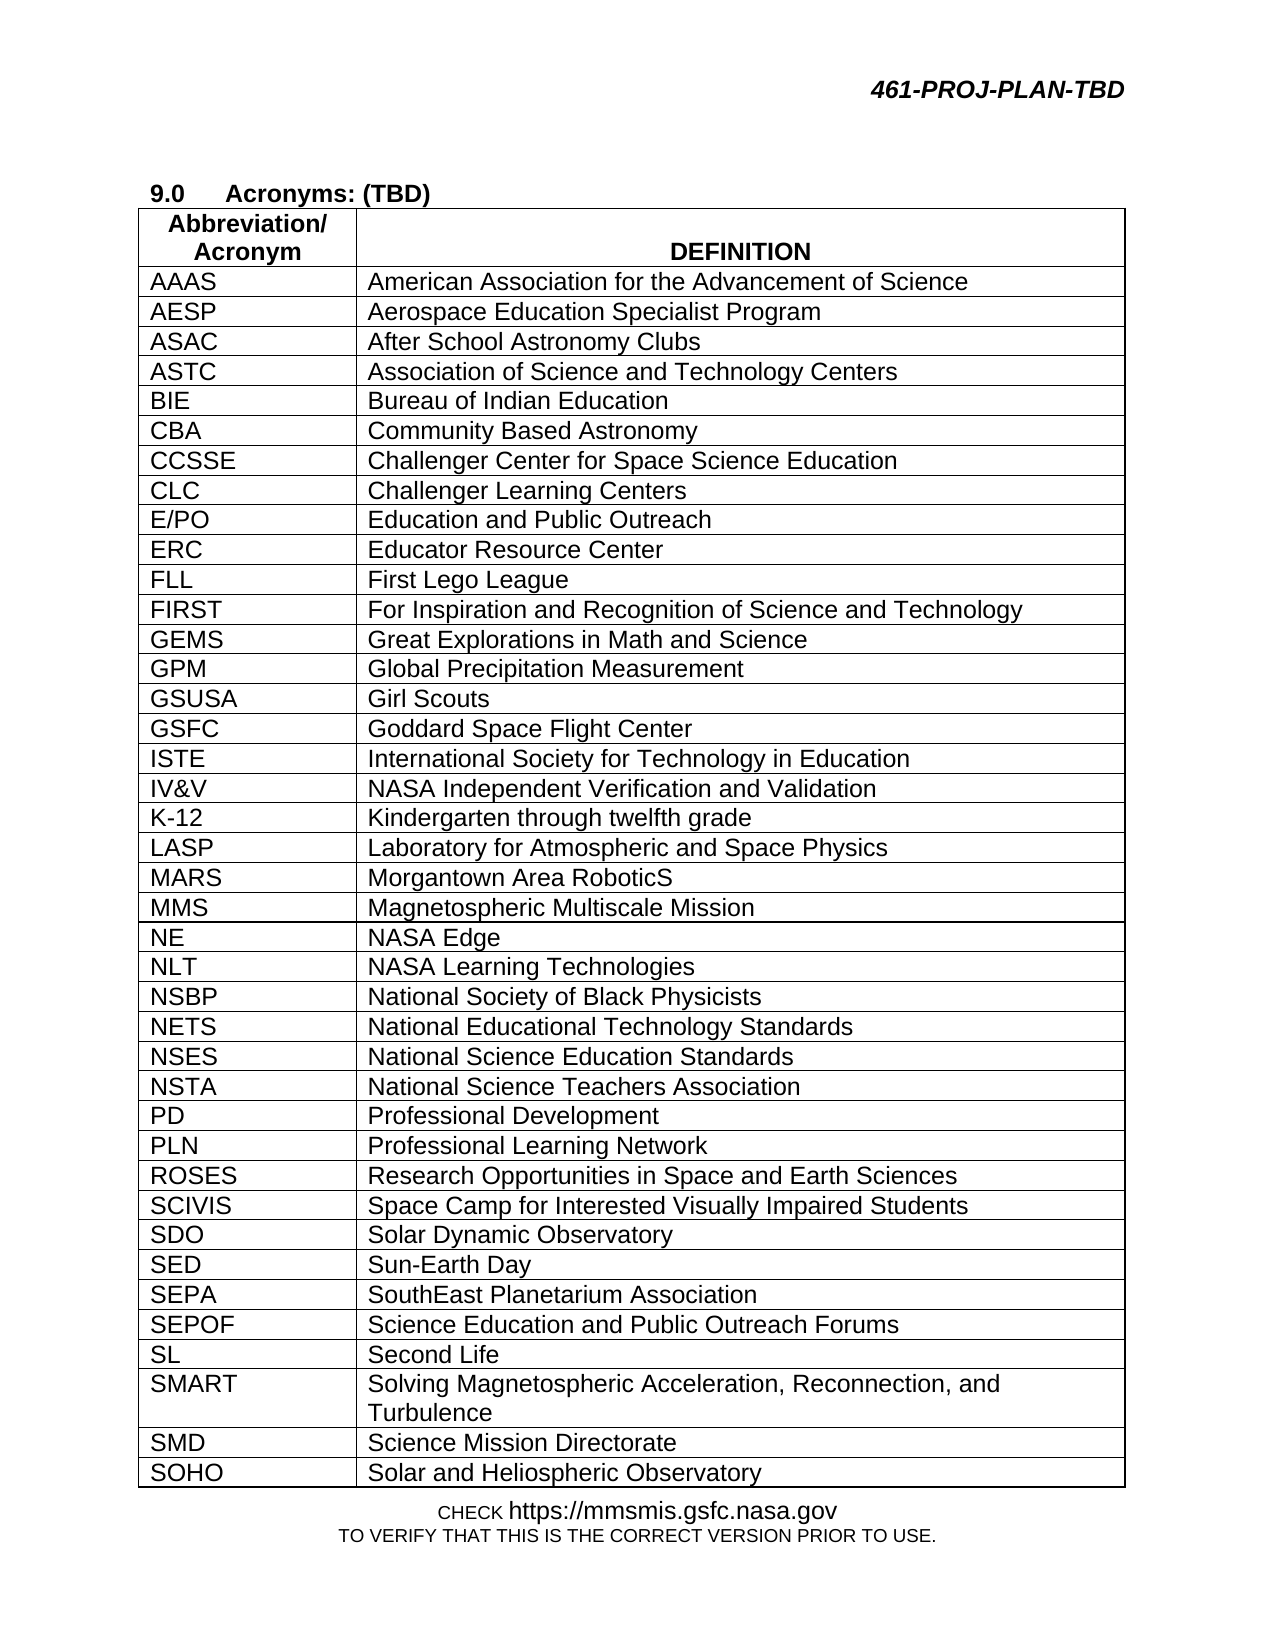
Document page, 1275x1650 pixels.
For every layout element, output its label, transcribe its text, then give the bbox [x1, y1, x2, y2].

table_cell LASP [139, 833, 356, 862]
table_cell Aerospace Education Specialist Program [357, 297, 1124, 326]
table_cell CBA [139, 416, 356, 445]
table_cell Second Life [357, 1340, 1124, 1368]
table_cell After School Astronomy Clubs [357, 327, 1124, 355]
table_cell Laboratory for Atmospheric and Space Physics [357, 833, 1124, 862]
table_cell Education and Public Outreach [357, 505, 1124, 534]
table_cell SOHO [139, 1458, 356, 1486]
table_cell NASA Learning Technologies [357, 952, 1124, 981]
table_cell National Society of Black Physicists [357, 982, 1124, 1011]
table_cell MMS [139, 893, 356, 921]
table_cell ROSES [139, 1161, 356, 1189]
table_cell NASA Edge [357, 923, 1124, 951]
table_cell Solar Dynamic Observatory [357, 1220, 1124, 1249]
table_cell Global Precipitation Measurement [357, 654, 1124, 683]
table_cell K-12 [139, 803, 356, 832]
table_cell Morgantown Area RoboticS [357, 863, 1124, 892]
table_cell SEPA [139, 1280, 356, 1309]
table_cell AESP [139, 297, 356, 326]
table_cell CLC [139, 476, 356, 504]
table_cell Solving Magnetospheric Acceleration, Reconnection, and Turbulence [357, 1369, 1124, 1427]
table_cell ERC [139, 535, 356, 564]
table_cell CCSSE [139, 446, 356, 474]
table_cell Professional Learning Network [357, 1131, 1124, 1160]
table_cell GPM [139, 654, 356, 683]
table_cell SDO [139, 1220, 356, 1249]
table_cell Magnetospheric Multiscale Mission [357, 893, 1124, 921]
table_cell American Association for the Advancement of Science [357, 267, 1124, 296]
table_cell For Inspiration and Recognition of Science and Technology [357, 595, 1124, 623]
table_cell Science Mission Directorate [357, 1428, 1124, 1457]
table_cell Community Based Astronomy [357, 416, 1124, 445]
table_cell Solar and Heliospheric Observatory [357, 1458, 1124, 1486]
table_header Abbreviation/ Acronym [139, 209, 356, 266]
table_cell GSUSA [139, 684, 356, 713]
table_cell Professional Development [357, 1101, 1124, 1130]
table_cell ISTE [139, 744, 356, 772]
table_cell SouthEast Planetarium Association [357, 1280, 1124, 1309]
table_cell Association of Science and Technology Centers [357, 356, 1124, 385]
table_cell AAAS [139, 267, 356, 296]
table_cell Girl Scouts [357, 684, 1124, 713]
table_cell ASTC [139, 356, 356, 385]
table_cell National Science Education Standards [357, 1042, 1124, 1070]
table_cell GSFC [139, 714, 356, 743]
table_cell Great Explorations in Math and Science [357, 625, 1124, 653]
table_cell Sun-Earth Day [357, 1250, 1124, 1279]
table_cell Kindergarten through twelfth grade [357, 803, 1124, 832]
table_cell SED [139, 1250, 356, 1279]
table_cell Challenger Learning Centers [357, 476, 1124, 504]
table_cell BIE [139, 386, 356, 415]
table_cell Research Opportunities in Space and Earth Sciences [357, 1161, 1124, 1189]
table_cell Bureau of Indian Education [357, 386, 1124, 415]
table_cell SL [139, 1340, 356, 1368]
table_cell NSES [139, 1042, 356, 1070]
table_cell PLN [139, 1131, 356, 1160]
table_cell SMD [139, 1428, 356, 1457]
table_cell SCIVIS [139, 1191, 356, 1219]
table_cell MARS [139, 863, 356, 892]
table_cell Educator Resource Center [357, 535, 1124, 564]
table_cell NETS [139, 1012, 356, 1041]
table_cell IV&V [139, 774, 356, 802]
table_cell E/PO [139, 505, 356, 534]
table_cell Challenger Center for Space Science Education [357, 446, 1124, 474]
table_cell FLL [139, 565, 356, 594]
table_cell Space Camp for Interested Visually Impaired Students [357, 1191, 1124, 1219]
table_cell GEMS [139, 625, 356, 653]
table_header DEFINITION [357, 209, 1124, 266]
table_cell National Science Teachers Association [357, 1071, 1124, 1100]
table_cell SMART [139, 1369, 356, 1427]
table_cell FIRST [139, 595, 356, 623]
table_cell ASAC [139, 327, 356, 355]
table_cell NSBP [139, 982, 356, 1011]
table_cell National Educational Technology Standards [357, 1012, 1124, 1041]
table_cell Science Education and Public Outreach Forums [357, 1310, 1124, 1338]
table_cell Goddard Space Flight Center [357, 714, 1124, 743]
table_cell PD [139, 1101, 356, 1130]
table_cell SEPOF [139, 1310, 356, 1338]
subtitle Acronyms: (TBD) [150, 179, 1125, 207]
table_cell First Lego League [357, 565, 1124, 594]
table_cell NSTA [139, 1071, 356, 1100]
table_cell International Society for Technology in Education [357, 744, 1124, 772]
table_cell NE [139, 923, 356, 951]
table_cell NLT [139, 952, 356, 981]
table_cell NASA Independent Verification and Validation [357, 774, 1124, 802]
